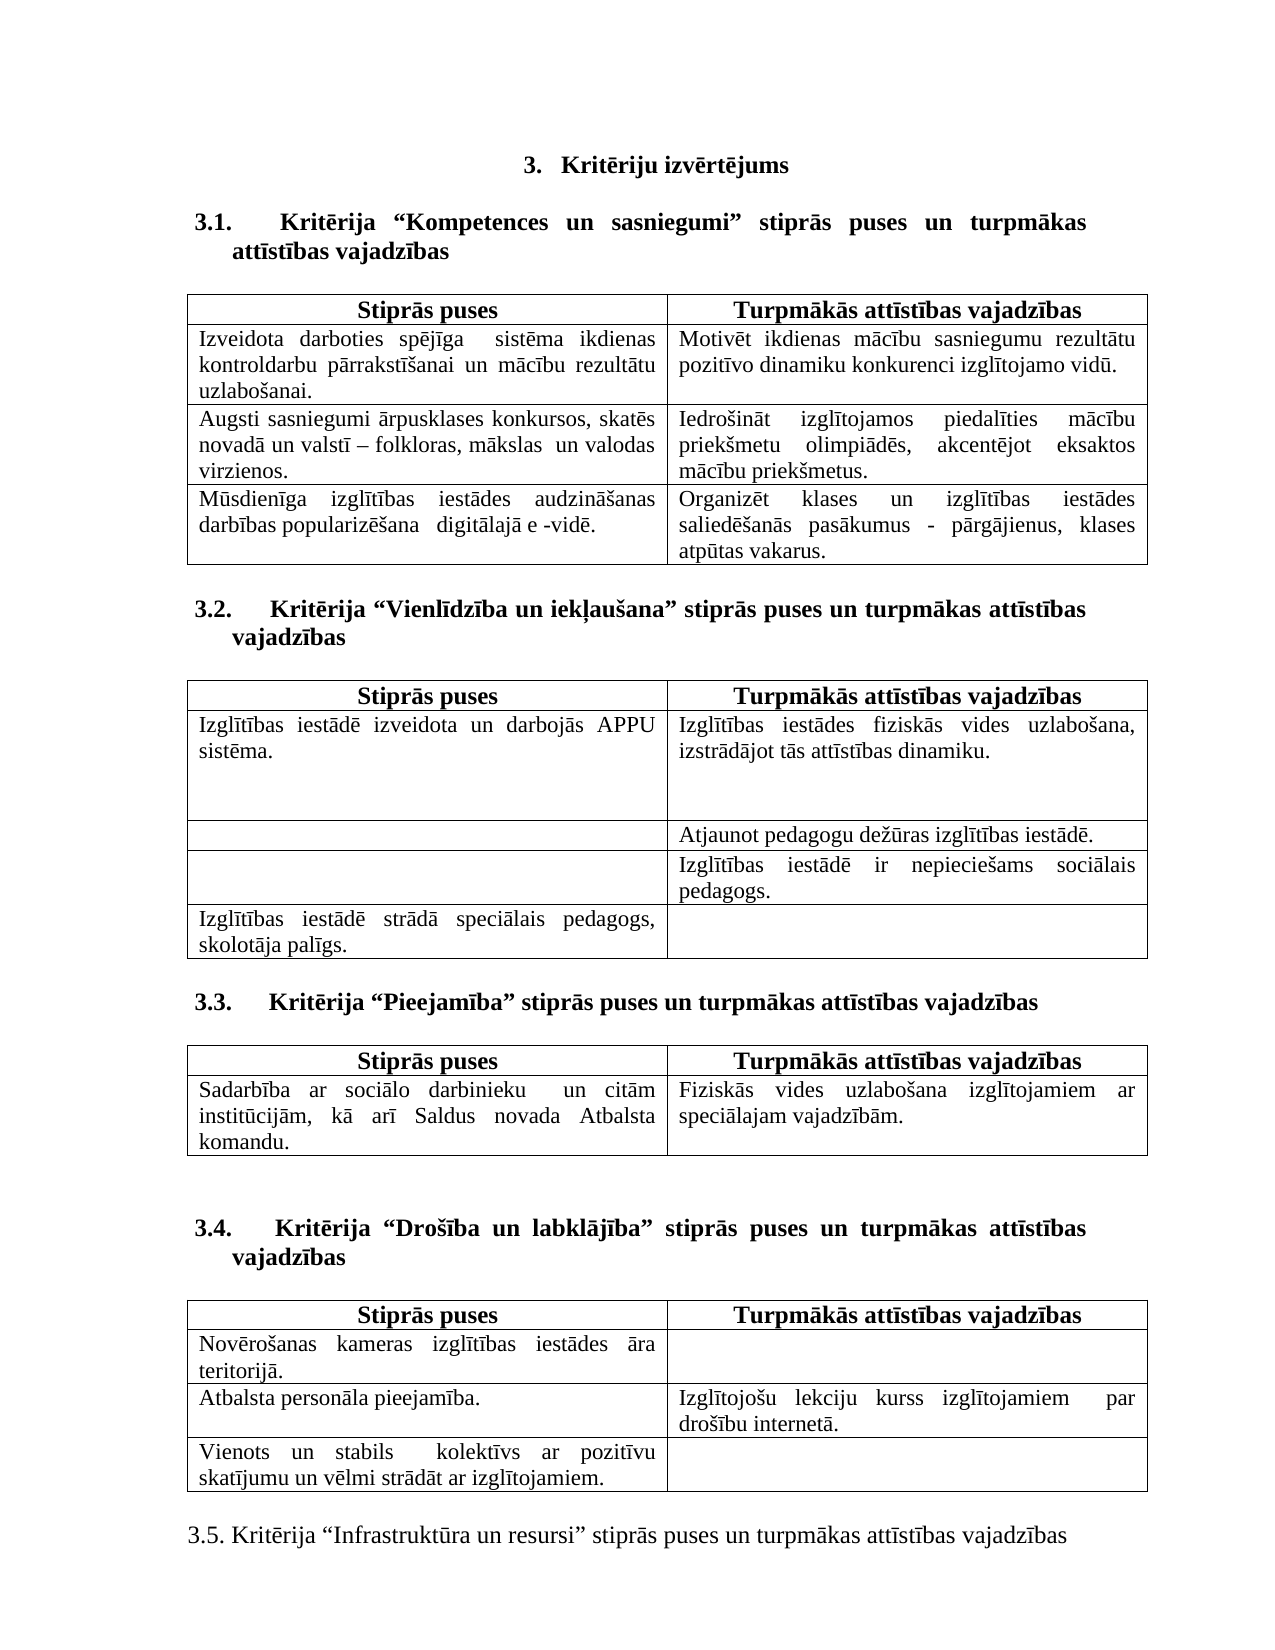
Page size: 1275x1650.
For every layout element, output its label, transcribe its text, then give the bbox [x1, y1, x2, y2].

table_cell Fiziskās vides uzlabošana izglītojamiem ar speciālajam vajadzībām. [668, 1076, 1147, 1155]
table_header Turpmākās attīstības vajadzības [668, 1301, 1147, 1329]
list Kritērija “Vienlīdzība un iekļaušana” stiprās puses un turpmākas attīstības vajadzības [194, 594, 1087, 651]
list Kritērija “Kompetences un sasniegumi” stiprās puses un turpmākas attīstības vajadzības [194, 207, 1087, 265]
text 3.5. Kritērija “Infrastruktūra un resursi” stiprās puses un turpmākas attīstības vajadzības [187, 1520, 1087, 1549]
table_cell Iedrošināt izglītojamos piedalīties mācību priekšmetu olimpiādēs, akcentējot eksaktos mācību priekšmetus. [668, 405, 1147, 484]
table_cell Atbalsta personāla pieejamība. [188, 1384, 667, 1437]
list Kritērija “Pieejamība” stiprās puses un turpmākas attīstības vajadzības [194, 987, 1087, 1016]
table_header Stiprās puses [188, 1046, 667, 1074]
table_cell Izveidota darboties spējīga sistēma ikdienas kontroldarbu pārrakstīšanai un mācību rezultātu uzlabošanai. [188, 325, 667, 404]
table_cell [668, 1330, 1147, 1383]
table_cell [188, 821, 667, 850]
table_header Stiprās puses [188, 681, 667, 710]
table_cell Organizēt klases un izglītības iestādes saliedēšanās pasākumus - pārgājienus, klases atpūtas vakarus. [668, 485, 1147, 564]
table_cell Novērošanas kameras izglītības iestādes āra teritorijā. [188, 1330, 667, 1383]
table_cell Izglītības iestādē ir nepieciešams sociālais pedagogs. [668, 851, 1147, 904]
table_cell Izglītības iestādes fiziskās vides uzlabošana, izstrādājot tās attīstības dinamiku. [668, 711, 1147, 820]
table_cell [668, 905, 1147, 957]
table_cell Vienots un stabils kolektīvs ar pozitīvu skatījumu un vēlmi strādāt ar izglītojamiem. [188, 1438, 667, 1491]
table_cell Mūsdienīga izglītības iestādes audzināšanas darbības popularizēšana digitālajā e -vidē. [188, 485, 667, 564]
list Kritēriju izvērtējums [225, 150, 1087, 179]
table_cell Augsti sasniegumi ārpusklases konkursos, skatēs novadā un valstī – folkloras, mākslas un valodas virzienos. [188, 405, 667, 484]
table_cell Izglītojošu lekciju kurss izglītojamiem par drošību internetā. [668, 1384, 1147, 1437]
list Kritērija “Drošība un labklājība” stiprās puses un turpmākas attīstības vajadzības [194, 1213, 1087, 1271]
table_cell [188, 851, 667, 904]
table_header Turpmākās attīstības vajadzības [668, 681, 1147, 710]
table_cell Sadarbība ar sociālo darbinieku un citām institūcijām, kā arī Saldus novada Atbalsta komandu. [188, 1076, 667, 1155]
table_cell Motivēt ikdienas mācību sasniegumu rezultātu pozitīvo dinamiku konkurenci izglītojamo vidū. [668, 325, 1147, 404]
table_header Turpmākās attīstības vajadzības [668, 1046, 1147, 1074]
table_header Turpmākās attīstības vajadzības [668, 295, 1147, 323]
table_cell Izglītības iestādē strādā speciālais pedagogs, skolotāja palīgs. [188, 905, 667, 957]
table_cell Atjaunot pedagogu dežūras izglītības iestādē. [668, 821, 1147, 850]
table_cell Izglītības iestādē izveidota un darbojās APPU sistēma. [188, 711, 667, 820]
table_header Stiprās puses [188, 1301, 667, 1329]
table_header Stiprās puses [188, 295, 667, 323]
table_cell [668, 1438, 1147, 1491]
